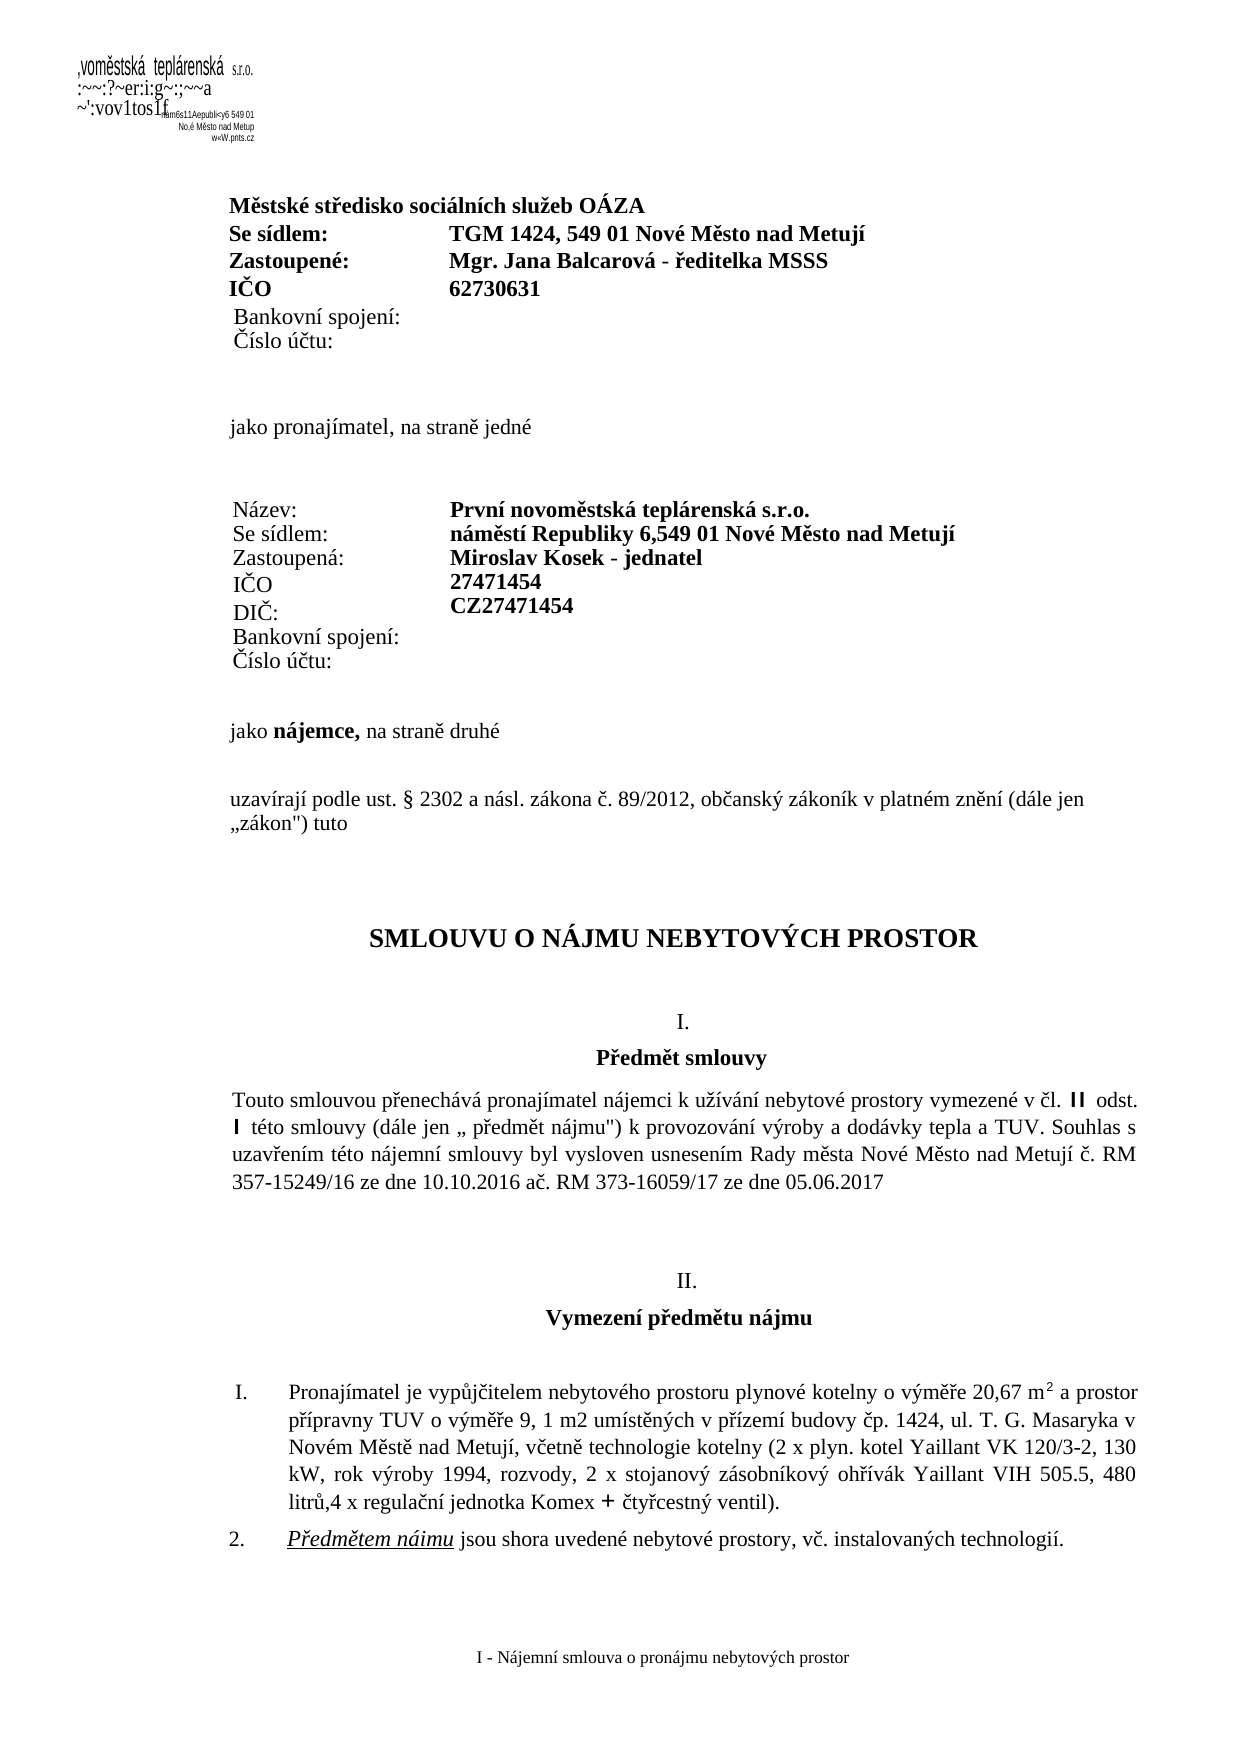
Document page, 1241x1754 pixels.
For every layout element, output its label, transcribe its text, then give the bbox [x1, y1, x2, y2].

text IČO 62730631 [228, 274, 1138, 302]
text SMLOUVU O NÁJMU NEBYTOVÝCH PROSTOR [369, 925, 1138, 954]
text náměstí Republiky 6,549 01 Nové Město nad Metují Miroslav Kosek - jednatel [450, 523, 988, 571]
text Se sídlem: TGM 1424, 549 01 Nové Město nad Metují [228, 219, 1138, 247]
text I - Nájemní smlouva o pronájmu nebytových prostor [476, 1647, 1138, 1667]
text IČO DIČ: [233, 571, 281, 625]
text CZ27471454 [450, 594, 988, 618]
text Předmět smlouvy [596, 1034, 1138, 1074]
text Zastoupená: [232, 547, 418, 571]
list Pronajímatel je vypůjčitelem nebytového prostoru plynové kotelny o výměře 20,67 m2 a prostor přípravny TUV o výměře 9, 1 m2 umístěných v přízemí budovy čp. 1424, ul. T. G. Masaryka v Novém Městě nad Metují, včetně technologie kotelny (2 x plyn. kotel Yaillant VK 120/3-2, 130 kW, rok výroby 1994, rozvody, 2 x stojanový zásobníkový ohřívák Yaillant VIH 505.5, 480 litrů,4 x regulační jednotka Komex + čtyřcestný ventil). [235, 1378, 1138, 1515]
text Se sídlem: [232, 523, 418, 547]
text II. [676, 1269, 1138, 1294]
text Číslo účtu: [232, 649, 418, 673]
text I. [676, 1010, 1138, 1034]
text 27471454 [450, 571, 988, 594]
text Touto smlouvou přenechává pronajímatel nájemci k užívání nebytové prostory vymezené v čl. II odst. I této smlouvy (dále jen „ předmět nájmu") k provozování výroby a dodávky tepla a TUV. Souhlas s uzavřením této nájemní smlouvy byl vysloven usnesením Rady města Nové Město nad Metují č. RM 357-15249/16 ze dne 10.10.2016 ač. RM 373-16059/17 ze dne 05.06.2017 [232, 1085, 1138, 1195]
text nám6s11Aepubli<y6 549 01 No,é Město nad Metup w«W.pnts.cz [143, 110, 254, 144]
list Předmětem náimu jsou shora uvedené nebytové prostory, vč. instalovaných technologií. [228, 1515, 1138, 1554]
text První novoměstská teplárenská s.r.o. [450, 499, 988, 523]
text Název: [232, 499, 418, 523]
text jako pronajímatel, na straně jedné [230, 415, 1138, 440]
text jako nájemce, na straně druhé [230, 719, 1138, 743]
text Číslo účtu: [233, 329, 419, 353]
text Zastoupené: Mgr. Jana Balcarová - ředitelka MSSS [228, 247, 1138, 274]
text Městské středisko sociálních služeb OÁZA [229, 195, 1138, 219]
text uzavírají podle ust. § 2302 a násl. zákona č. 89/2012, občanský zákoník v platném znění (dále jen „zákon") tuto [230, 787, 1138, 836]
text ,voměstská teplárenská s.r.o. :~~:?~er:i:g~:;~~a ~':vov1tos1f [77, 59, 253, 120]
text Bankovní spojení: [232, 625, 418, 649]
text Vymezení předmětu nájmu [545, 1294, 1138, 1333]
text Bankovní spojení: [233, 305, 419, 329]
